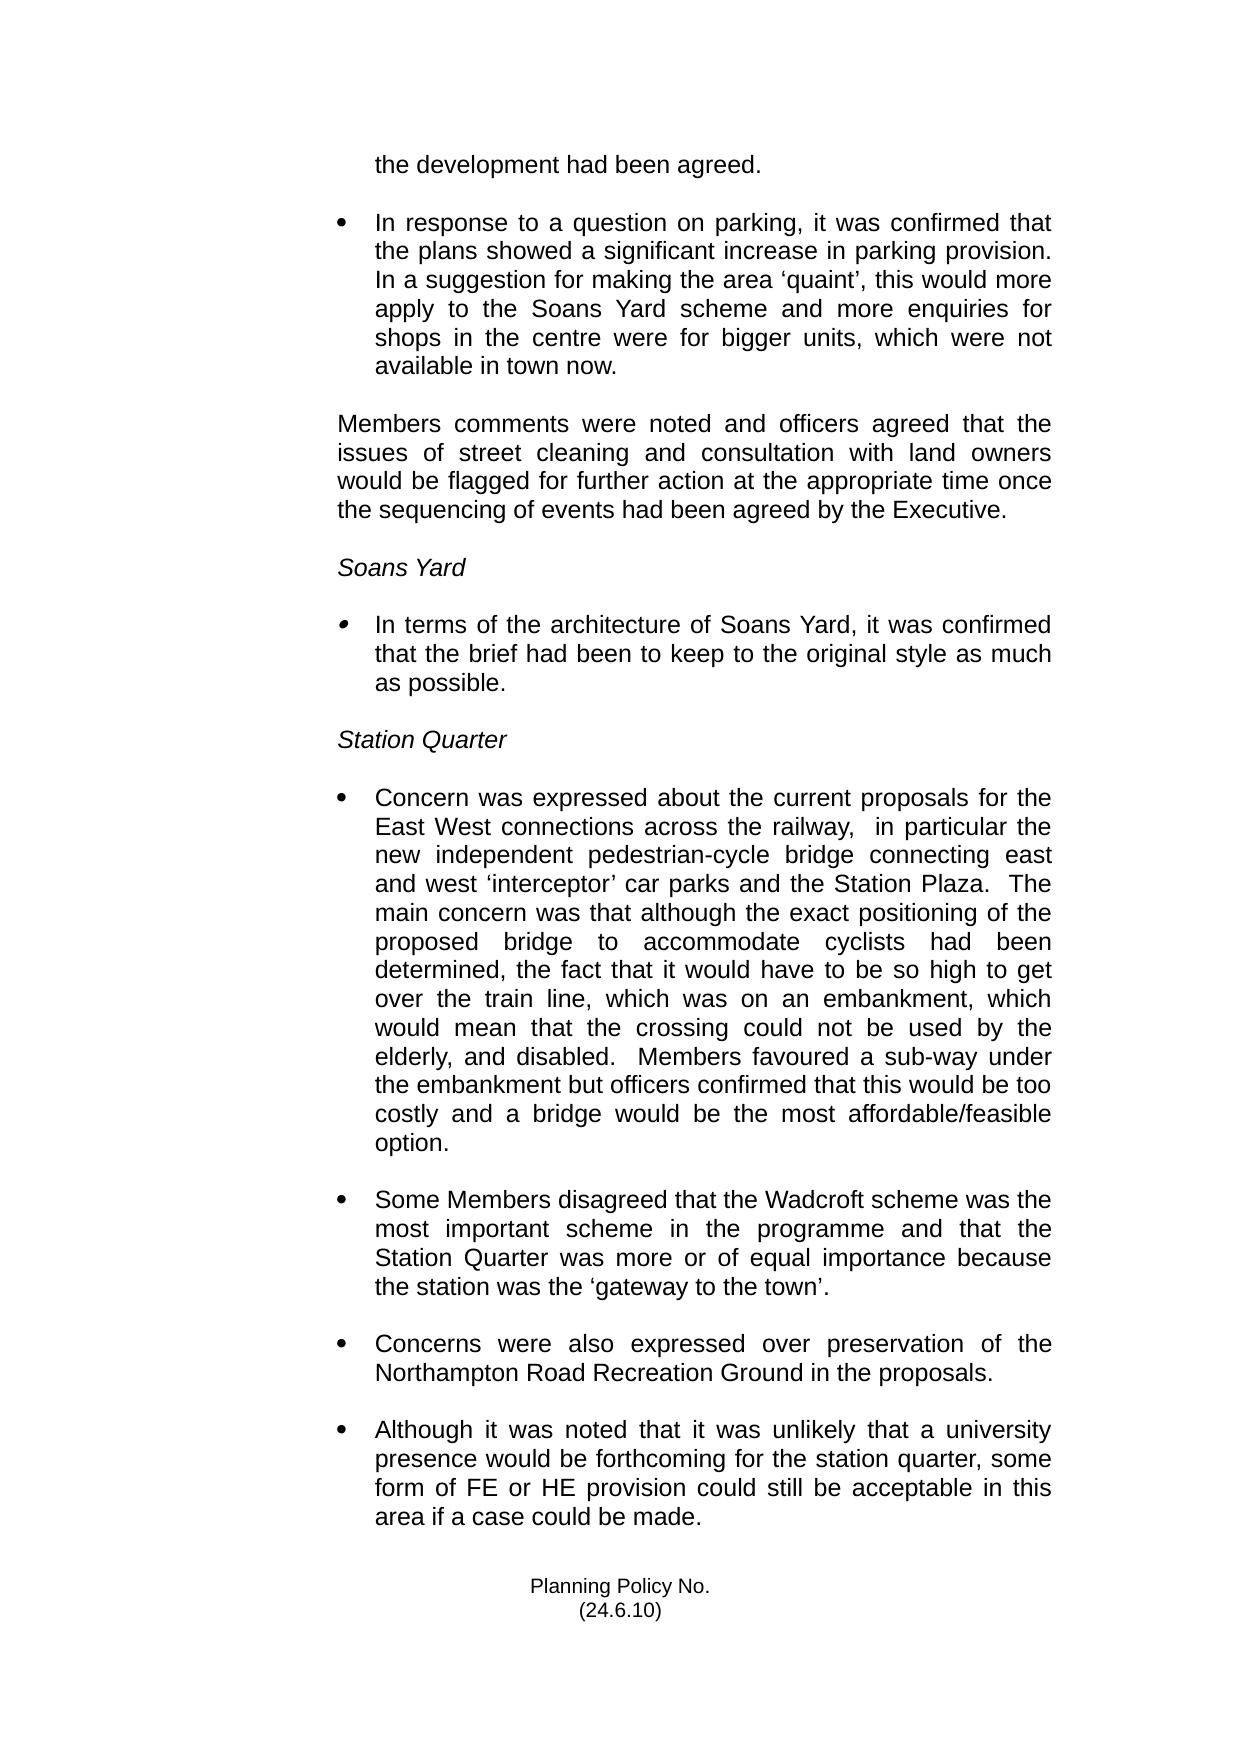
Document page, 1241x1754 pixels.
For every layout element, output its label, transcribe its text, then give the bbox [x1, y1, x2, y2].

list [337, 150, 1053, 179]
text Soans Yard [337, 553, 1053, 581]
list Concerns were also expressed over preservation of the Northampton Road Recreation Ground in the proposals. [337, 1329, 1053, 1387]
list Some Members disagreed that the Wadcroft scheme was the most important scheme in the programme and that the Station Quarter was more or of equal importance because the station was the ‘gateway to the town’. [337, 1185, 1053, 1300]
list In terms of the architecture of Soans Yard, it was confirmed that the brief had been to keep to the original style as much as possible. [337, 610, 1053, 696]
list Although it was noted that it was unlikely that a university presence would be forthcoming for the station quarter, some form of FE or HE provision could still be acceptable in this area if a case could be made. [337, 1416, 1053, 1531]
list In response to a question on parking, it was confirmed that the plans showed a significant increase in parking provision. In a suggestion for making the area ‘quaint’, this would more apply to the Soans Yard scheme and more enquiries for shops in the centre were for bigger units, which were not available in town now. [337, 207, 1053, 380]
text Members comments were noted and officers agreed that the issues of street cleaning and consultation with land owners would be flagged for further action at the appropriate time once the sequencing of events had been agreed by the Executive. [337, 409, 1053, 524]
list Concern was expressed about the current proposals for the East West connections across the railway, in particular the new independent pedestrian-cycle bridge connecting east and west ‘interceptor’ car parks and the Station Plaza. The main concern was that although the exact positioning of the proposed bridge to accommodate cyclists had been determined, the fact that it would have to be so high to get over the train line, which was on an embankment, which would mean that the crossing could not be used by the elderly, and disabled. Members favoured a sub-way under the embankment but officers confirmed that this would be too costly and a bridge would be the most affordable/feasible option. [337, 783, 1053, 1157]
list Station Quarter [337, 725, 1053, 754]
